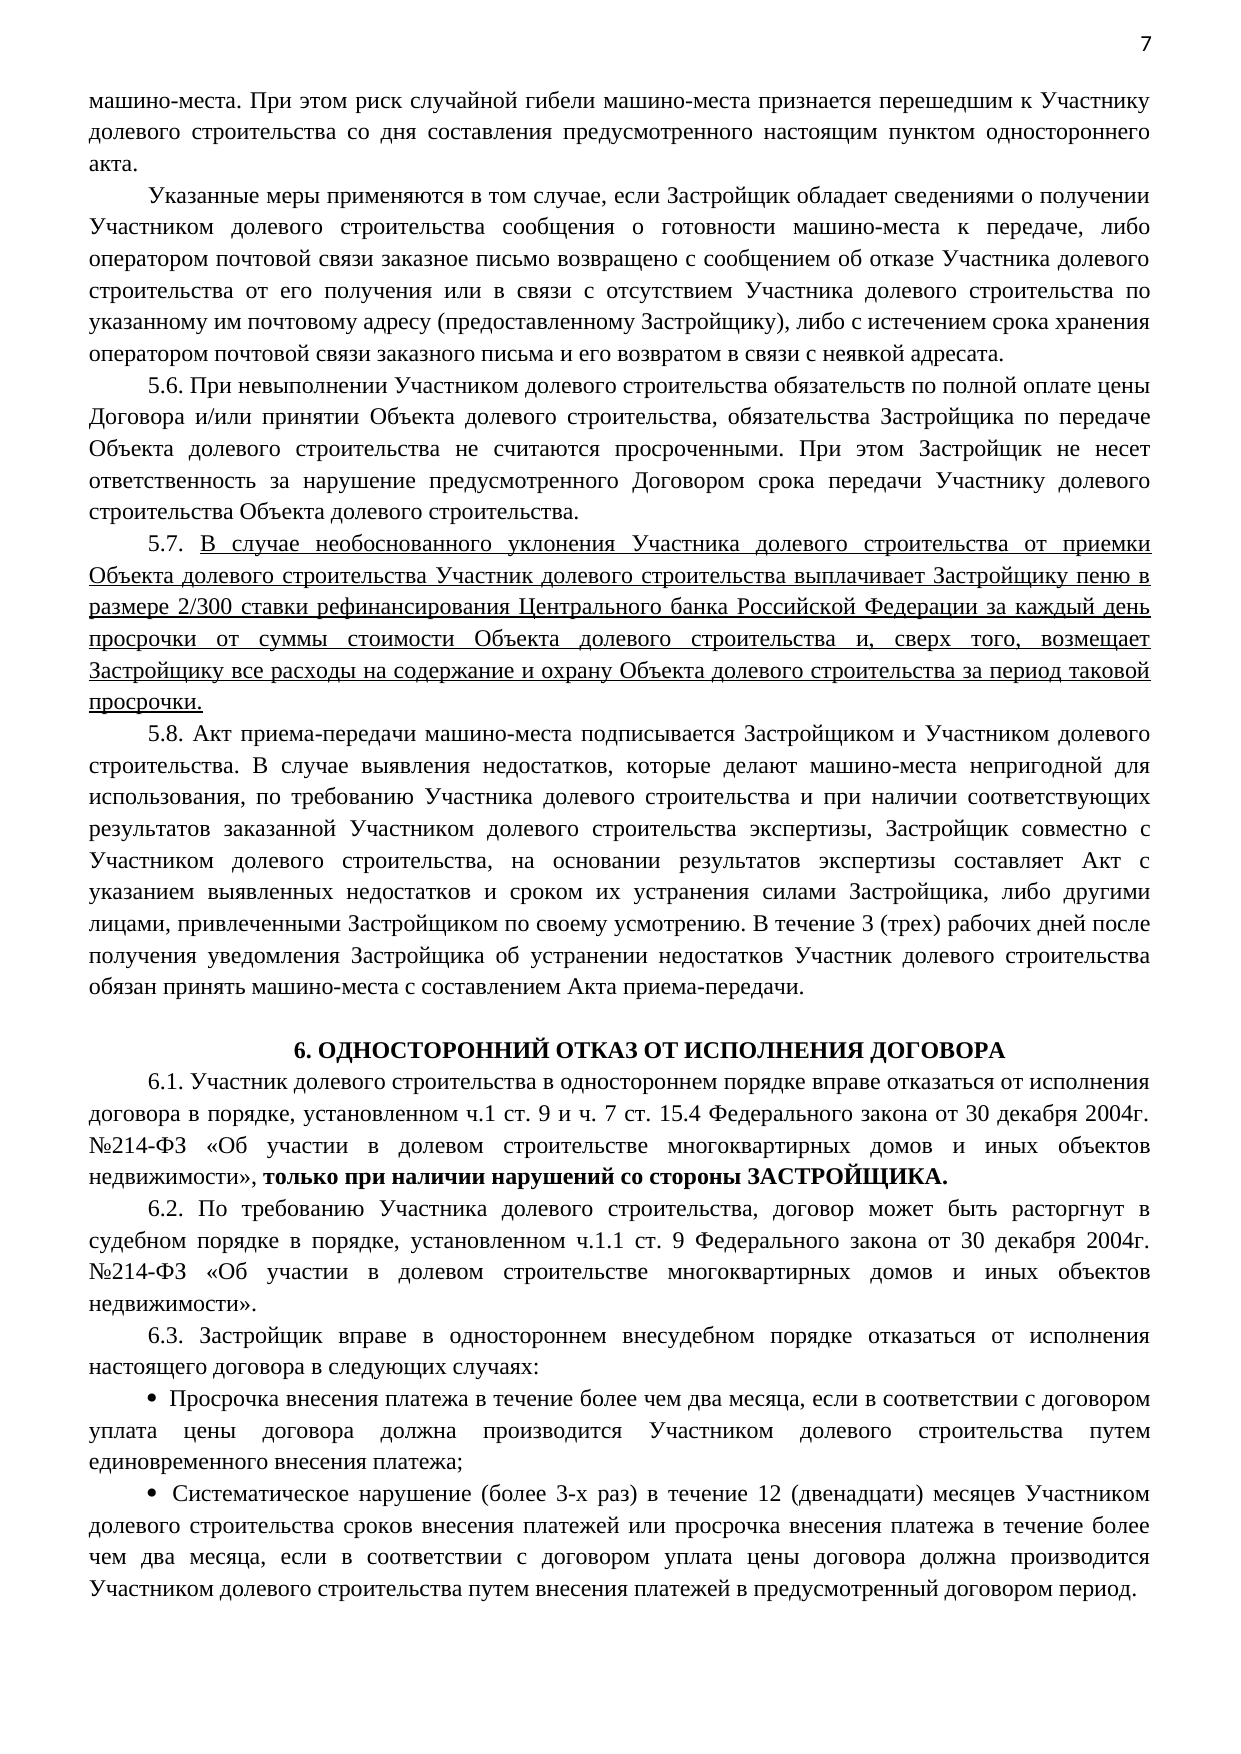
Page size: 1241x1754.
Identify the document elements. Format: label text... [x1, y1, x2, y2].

text 6. ОДНОСТОРОННИЙ ОТКАЗ ОТ ИСПОЛНЕНИЯ ДОГОВОРА [89, 1036, 1152, 1063]
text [89, 86, 1152, 177]
text 5.8. Акт приема-передачи машино-места подписывается Застройщиком и Участником долевого строительства. В случае выявления недостатков, которые делают машино-места непригодной для использования, по требованию Участника долевого строительства и при наличии соответствующих результатов заказанной Участником долевого строительства экспертизы, Застройщик совместно с Участником долевого строительства, на основании результатов экспертизы составляет Акт с указанием выявленных недостатков и сроком их устранения силами Застройщика, либо другими лицами, привлеченными Застройщиком по своему усмотрению. В течение 3 (трех) рабочих дней после получения уведомления Застройщика об устранении недостатков Участник долевого строительства обязан принять машино-места с составлением Акта приема-передачи. [89, 719, 1152, 1000]
text 6.2. По требованию Участника долевого строительства, договор может быть расторгнут в судебном порядке в порядке, установленном ч.1.1 ст. 9 Федерального закона от 30 декабря 2004г. №214-ФЗ «Об участии в долевом строительстве многоквартирных домов и иных объектов недвижимости». [89, 1194, 1152, 1317]
list Просрочка внесения платежа в течение более чем два месяца, если в соответствии с договором уплата цены договора должна производится Участником долевого строительства путем единовременного внесения платежа; [89, 1384, 1152, 1475]
text 5.6. При невыполнении Участником долевого строительства обязательств по полной оплате цены Договора и/или принятии Объекта долевого строительства, обязательства Застройщика по передаче Объекта долевого строительства не считаются просроченными. При этом Застройщик не несет ответственность за нарушение предусмотренного Договором срока передачи Участнику долевого строительства Объекта долевого строительства. [89, 371, 1152, 525]
text 5.7. В случае необоснованного уклонения Участника долевого строительства от приемки Объекта долевого строительства Участник долевого строительства выплачивает Застройщику пеню в размере 2/300 ставки рефинансирования Центрального банка Российской Федерации за каждый день просрочки от суммы стоимости Объекта долевого строительства и, сверх того, возмещает Застройщику все расходы на содержание и охрану Объекта долевого строительства за период таковой просрочки. [89, 529, 1152, 715]
list Указанные меры применяются в том случае, если Застройщик обладает сведениями о получении Участником долевого строительства сообщения о готовности машино-места к передаче, либо оператором почтовой связи заказное письмо возвращено с сообщением об отказе Участника долевого строительства от его получения или в связи с отсутствием Участника долевого строительства по указанному им почтовому адресу (предоставленному Застройщику), либо с истечением срока хранения оператором почтовой связи заказного письма и его возвратом в связи с неявкой адресата. [89, 181, 1152, 367]
list Систематическое нарушение (более 3-х раз) в течение 12 (двенадцати) месяцев Участником долевого строительства сроков внесения платежей или просрочка внесения платежа в течение более чем два месяца, если в соответствии с договором уплата цены договора должна производится Участником долевого строительства путем внесения платежей в предусмотренный договором период. [89, 1479, 1152, 1602]
text 6.1. Участник долевого строительства в одностороннем порядке вправе отказаться от исполнения договора в порядке, установленном ч.1 ст. 9 и ч. 7 ст. 15.4 Федерального закона от 30 декабря 2004г. №214-ФЗ «Об участии в долевом строительстве многоквартирных домов и иных объектов недвижимости», только при наличии нарушений со стороны ЗАСТРОЙЩИКА. [89, 1067, 1152, 1190]
text 6.3. Застройщик вправе в одностороннем внесудебном порядке отказаться от исполнения настоящего договора в следующих случаях: [89, 1321, 1152, 1380]
